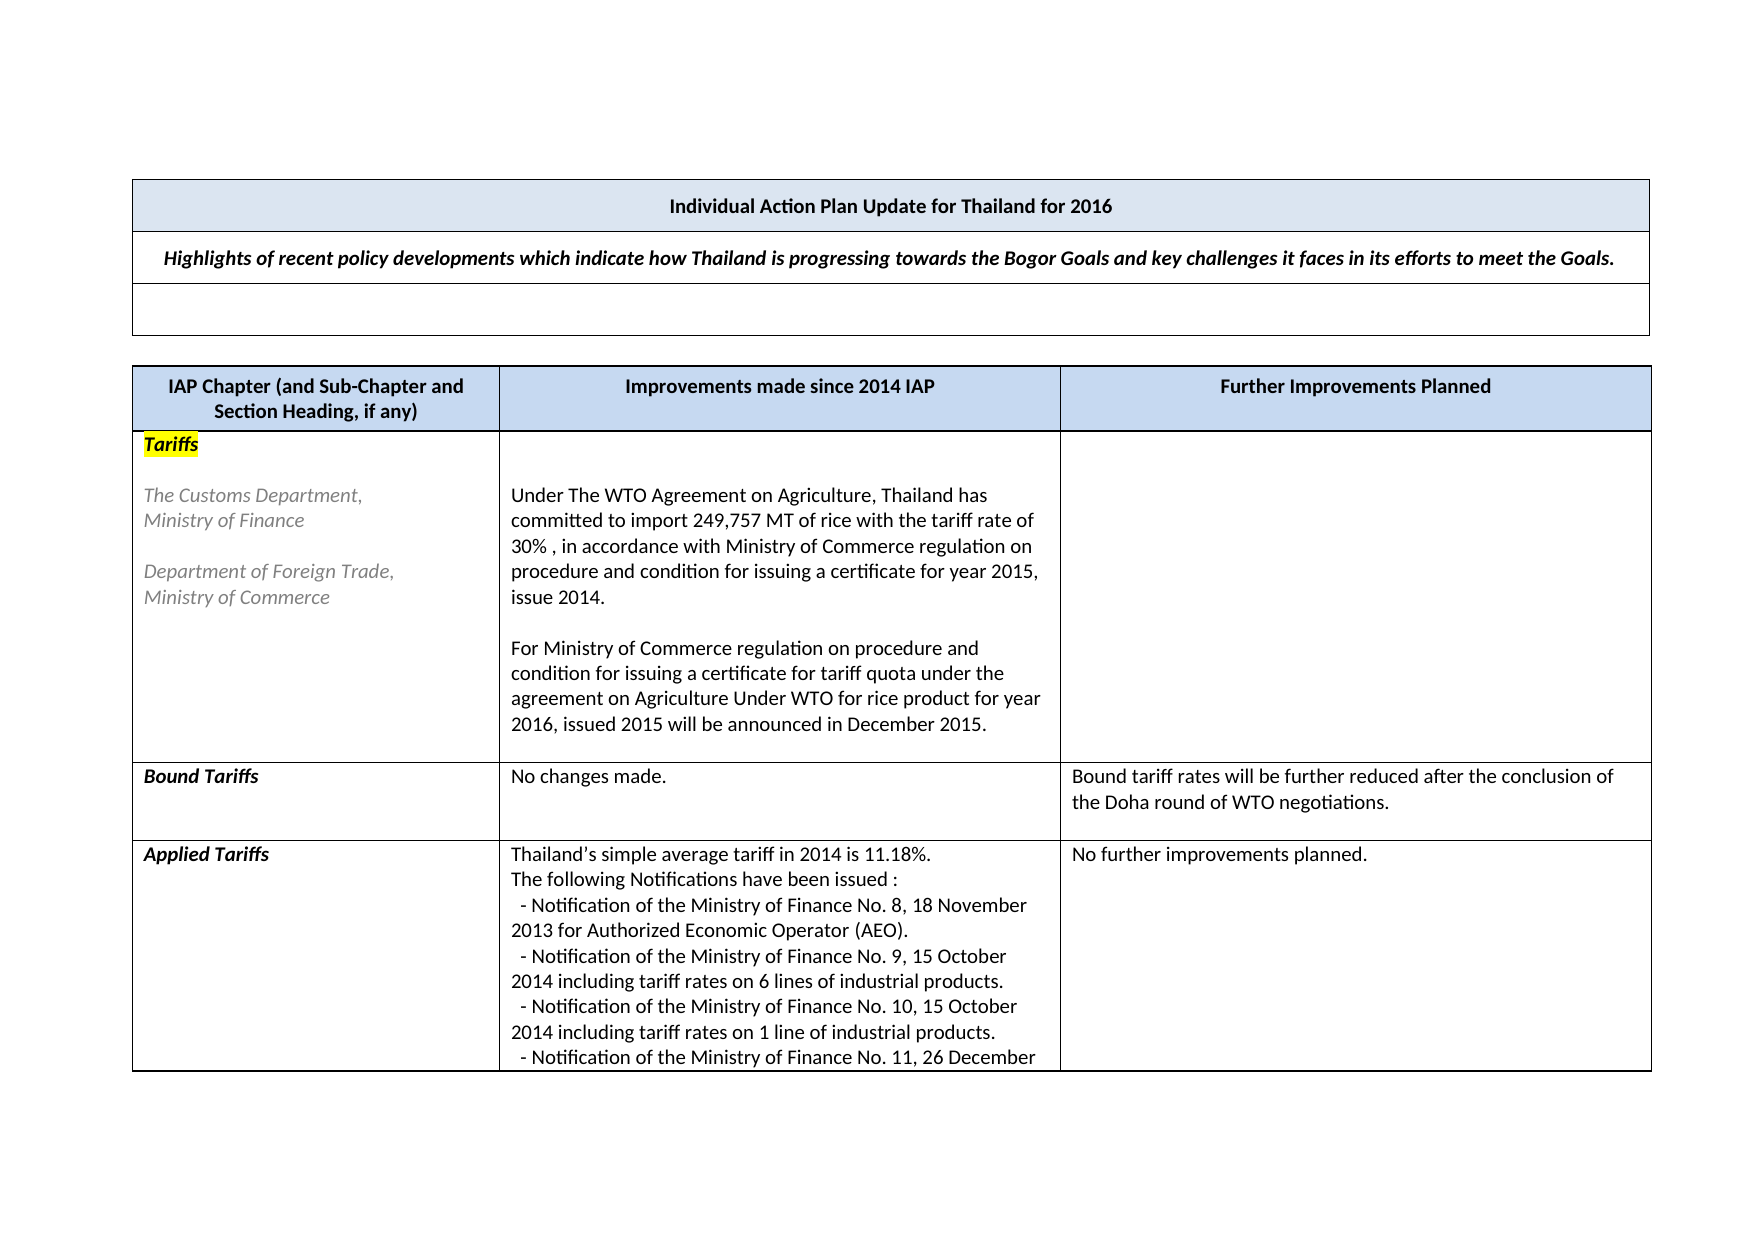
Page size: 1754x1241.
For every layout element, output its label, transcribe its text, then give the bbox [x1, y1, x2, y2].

table_cell Under The WTO Agreement on Agriculture, Thailand has committed to import 249,757 MT of rice with the tariff rate of 30% , in accordance with Ministry of Commerce regulation on procedure and condition for issuing a certificate for year 2015, issue 2014. For Ministry of Commerce regulation on procedure and condition for issuing a certificate for tariff quota under the agreement on Agriculture Under WTO for rice product for year 2016, issued 2015 will be announced in December 2015. [500, 432, 1060, 762]
table_cell Highlights of recent policy developments which indicate how Thailand is progressing towards the Bogor Goals and key challenges it faces in its efforts to meet the Goals. [133, 232, 1649, 283]
table_cell Bound tariff rates will be further reduced after the conclusion of the Doha round of WTO negotiations. [1061, 763, 1651, 840]
table_header Improvements made since 2014 IAP [500, 367, 1060, 430]
table_cell Tariffs The Customs Department, Ministry of Finance Department of Foreign Trade, Ministry of Commerce [133, 432, 499, 762]
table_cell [500, 841, 1060, 1070]
table_cell Bound Tariffs [133, 763, 499, 840]
table_header IAP Chapter (and Sub-Chapter and Section Heading, if any) [133, 367, 499, 430]
table_header Individual Action Plan Update for Thailand for 2016 [133, 180, 1649, 231]
table_cell [133, 284, 1649, 335]
table_cell [1061, 432, 1651, 762]
table_cell Applied Tariffs [133, 841, 499, 1070]
table_header Further Improvements Planned [1061, 367, 1651, 430]
table_cell No changes made. [500, 763, 1060, 840]
table_cell No further improvements planned. [1061, 841, 1651, 1070]
